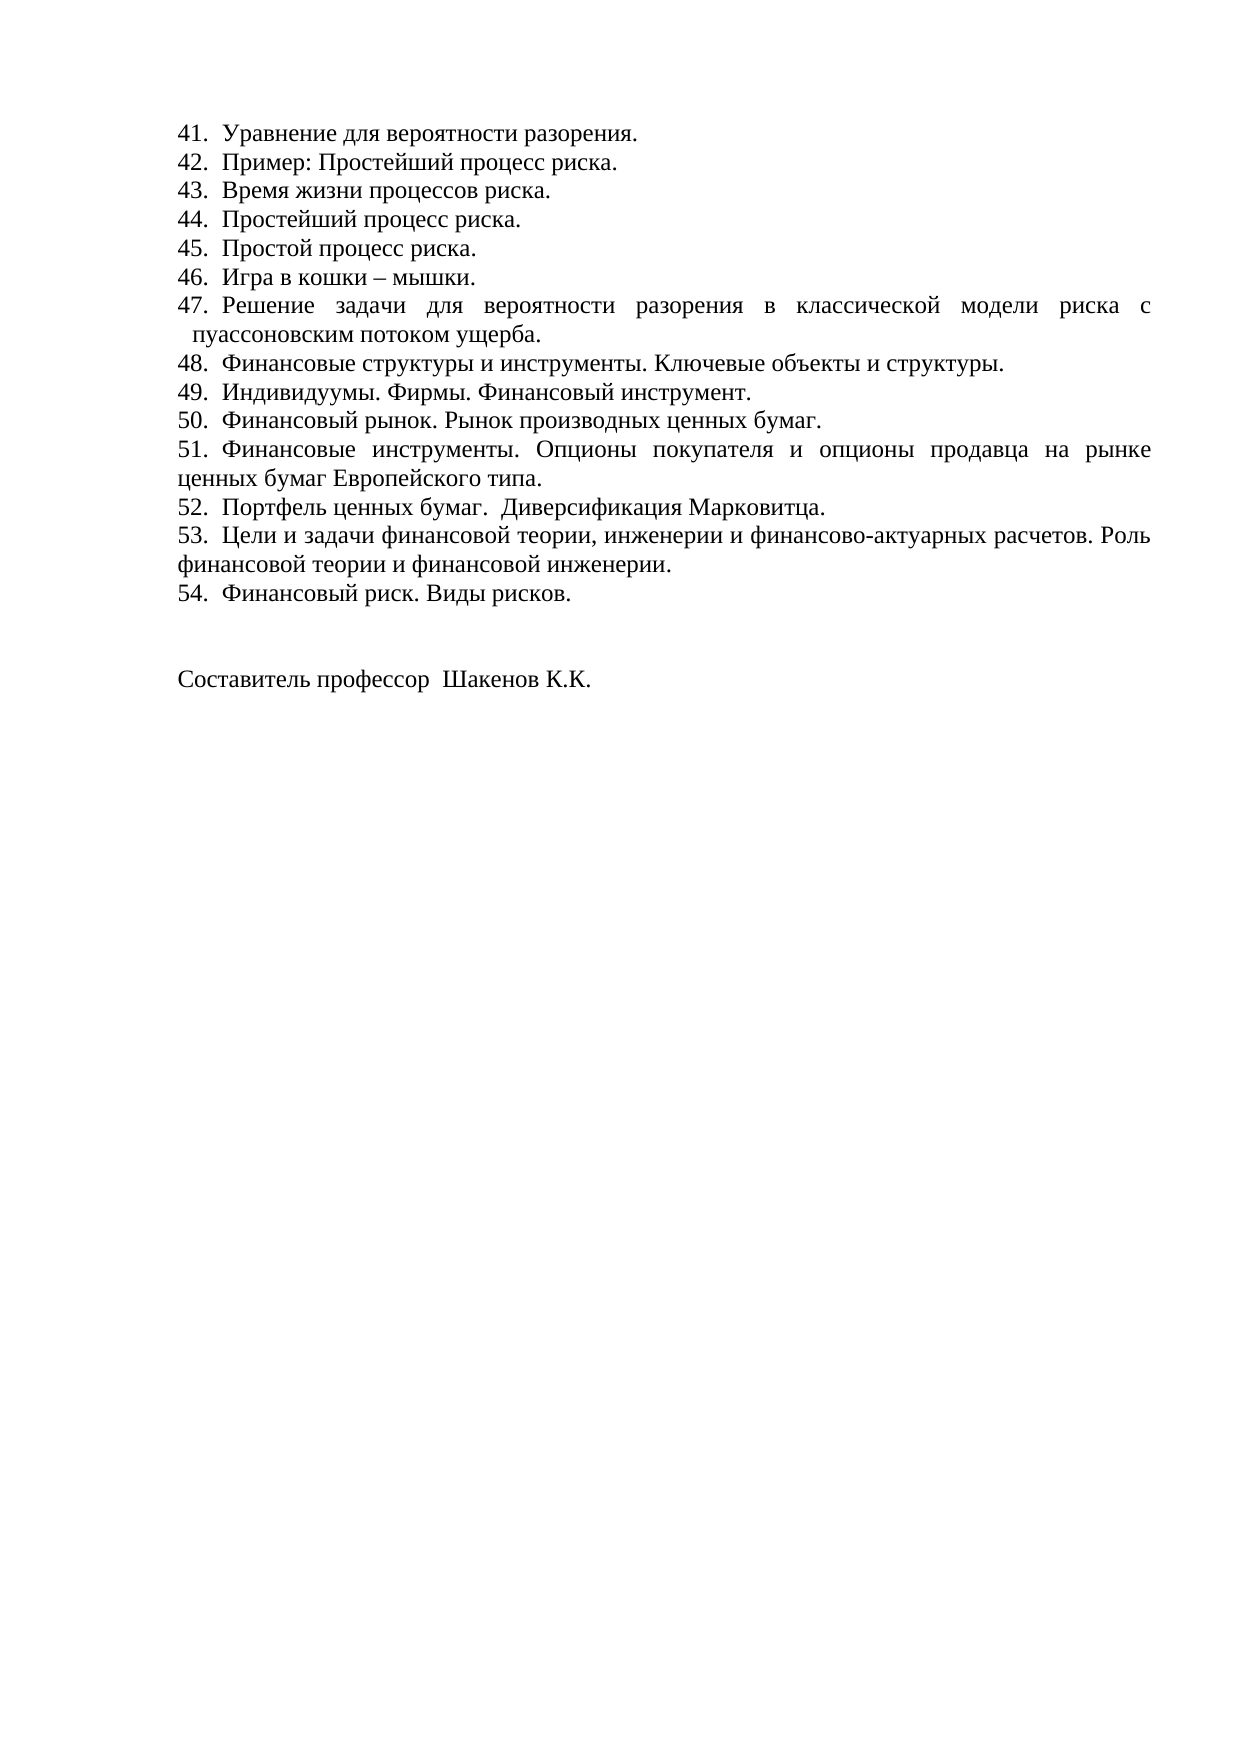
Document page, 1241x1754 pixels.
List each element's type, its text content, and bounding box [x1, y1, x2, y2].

list Портфель ценных бумаг. Диверсификация Марковитца. [177, 492, 1152, 521]
list Финансовые инструменты. Опционы покупателя и опционы продавца на рынке ценных бумаг Европейского типа. [177, 434, 1152, 492]
list Простой процесс риска. [177, 233, 1152, 262]
list Финансовый рынок. Рынок производных ценных бумаг. [177, 406, 1152, 434]
list Индивидуумы. Фирмы. Финансовый инструмент. [177, 377, 1152, 406]
list Простейший процесс риска. [177, 204, 1152, 233]
list Уравнение для вероятности разорения. [177, 118, 1152, 147]
list Пример: Простейший процесс риска. [177, 147, 1152, 176]
list Решение задачи для вероятности разорения в классической модели риска с пуассоновским потоком ущерба. [177, 291, 1152, 348]
list Финансовые структуры и инструменты. Ключевые объекты и структуры. [177, 348, 1152, 377]
list Игра в кошки – мышки. [177, 262, 1152, 291]
list Финансовый риск. Виды рисков. [177, 578, 1152, 607]
text Составитель профессор Шакенов К.К. [177, 664, 1152, 693]
list Время жизни процессов риска. [177, 176, 1152, 204]
list Цели и задачи финансовой теории, инженерии и финансово-актуарных расчетов. Роль финансовой теории и финансовой инженерии. [177, 521, 1152, 578]
